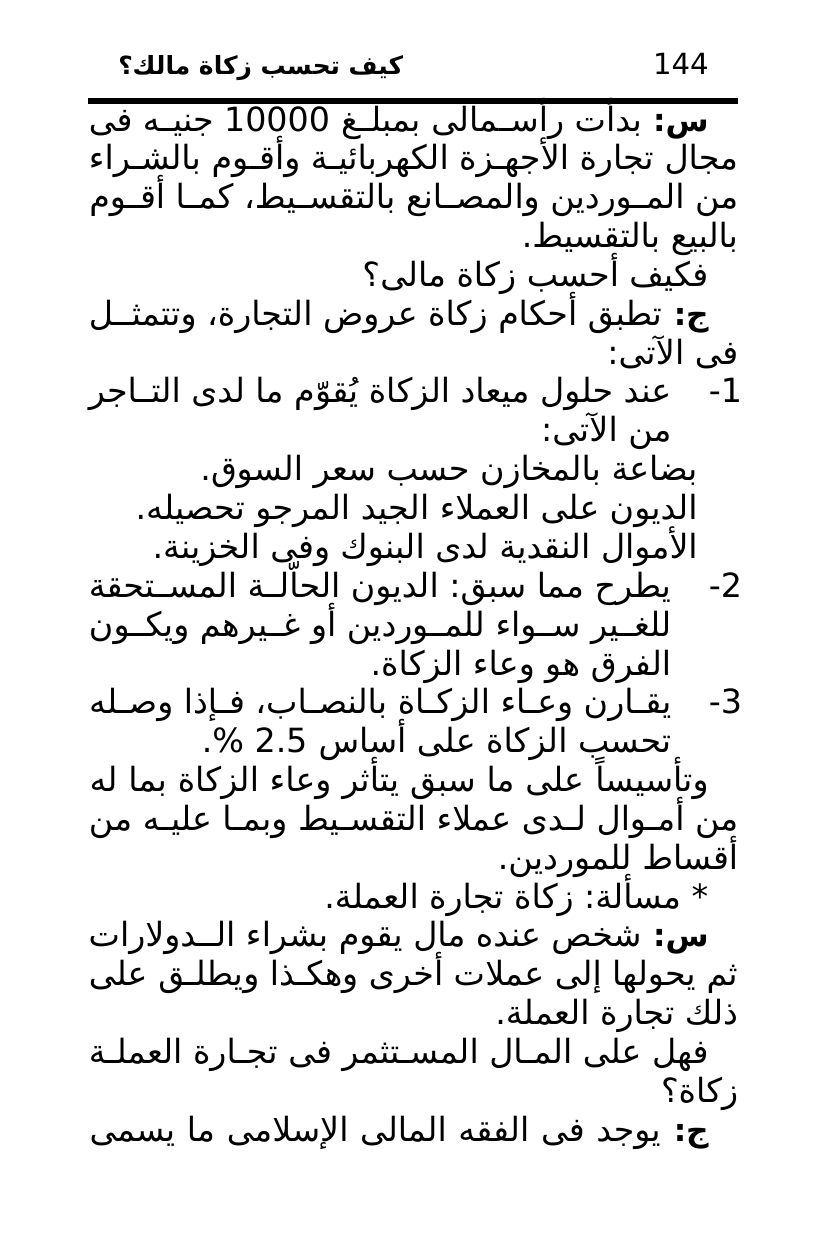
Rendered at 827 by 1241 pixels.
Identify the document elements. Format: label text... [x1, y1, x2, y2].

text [89, 1110, 738, 1149]
title الديون على العملاء الجيد المرجو تحصيله. [89, 488, 738, 527]
title يقارن وعاء الزكاة بالنصاب، فإذا وصله تحسب الزكاة على أساس 2.5 %. [89, 683, 708, 761]
title وتأسيساً على ما سبق يتأثر وعاء الزكاة بما له من أموال لدى عملاء التقسيط وبما عليه من أقساط للموردين. [89, 761, 738, 877]
text * مسألة: زكاة تجارة العملة. [89, 877, 738, 916]
title عند حلول ميعاد الزكاة يُقوّم ما لدى التاجر من الآتى: [89, 372, 708, 450]
title يطرح مما سبق: الديون الحاّلة المستحقة للغير سواء للموردين أو غيرهم ويكون الفرق هو وعاء الزكاة. [89, 566, 708, 683]
text ج: تطبق أحكام زكاة عروض التجارة، وتتمثل فى الآتى: [89, 294, 738, 372]
title فكيف أحسب زكاة مالى؟ [89, 255, 738, 294]
text س: شخص عنده مال يقوم بشراء الدولارات ثم يحولها إلى عملات أخرى وهكذا ويطلق على ذلك تجارة العملة. [89, 916, 738, 1032]
title فهل على المال المستثمر فى تجارة العملة زكاة؟ [89, 1032, 738, 1110]
title الأموال النقدية لدى البنوك وفى الخزينة. [89, 527, 738, 566]
text س: بدأت رأسمالى بمبلغ 10000 جنيه فى مجال تجارة الأجهزة الكهربائية وأقوم بالشراء من الموردين والمصانع بالتقسيط، كما أقوم بالبيع بالتقسيط. [89, 100, 738, 255]
title بضاعة بالمخازن حسب سعر السوق. [89, 450, 738, 488]
